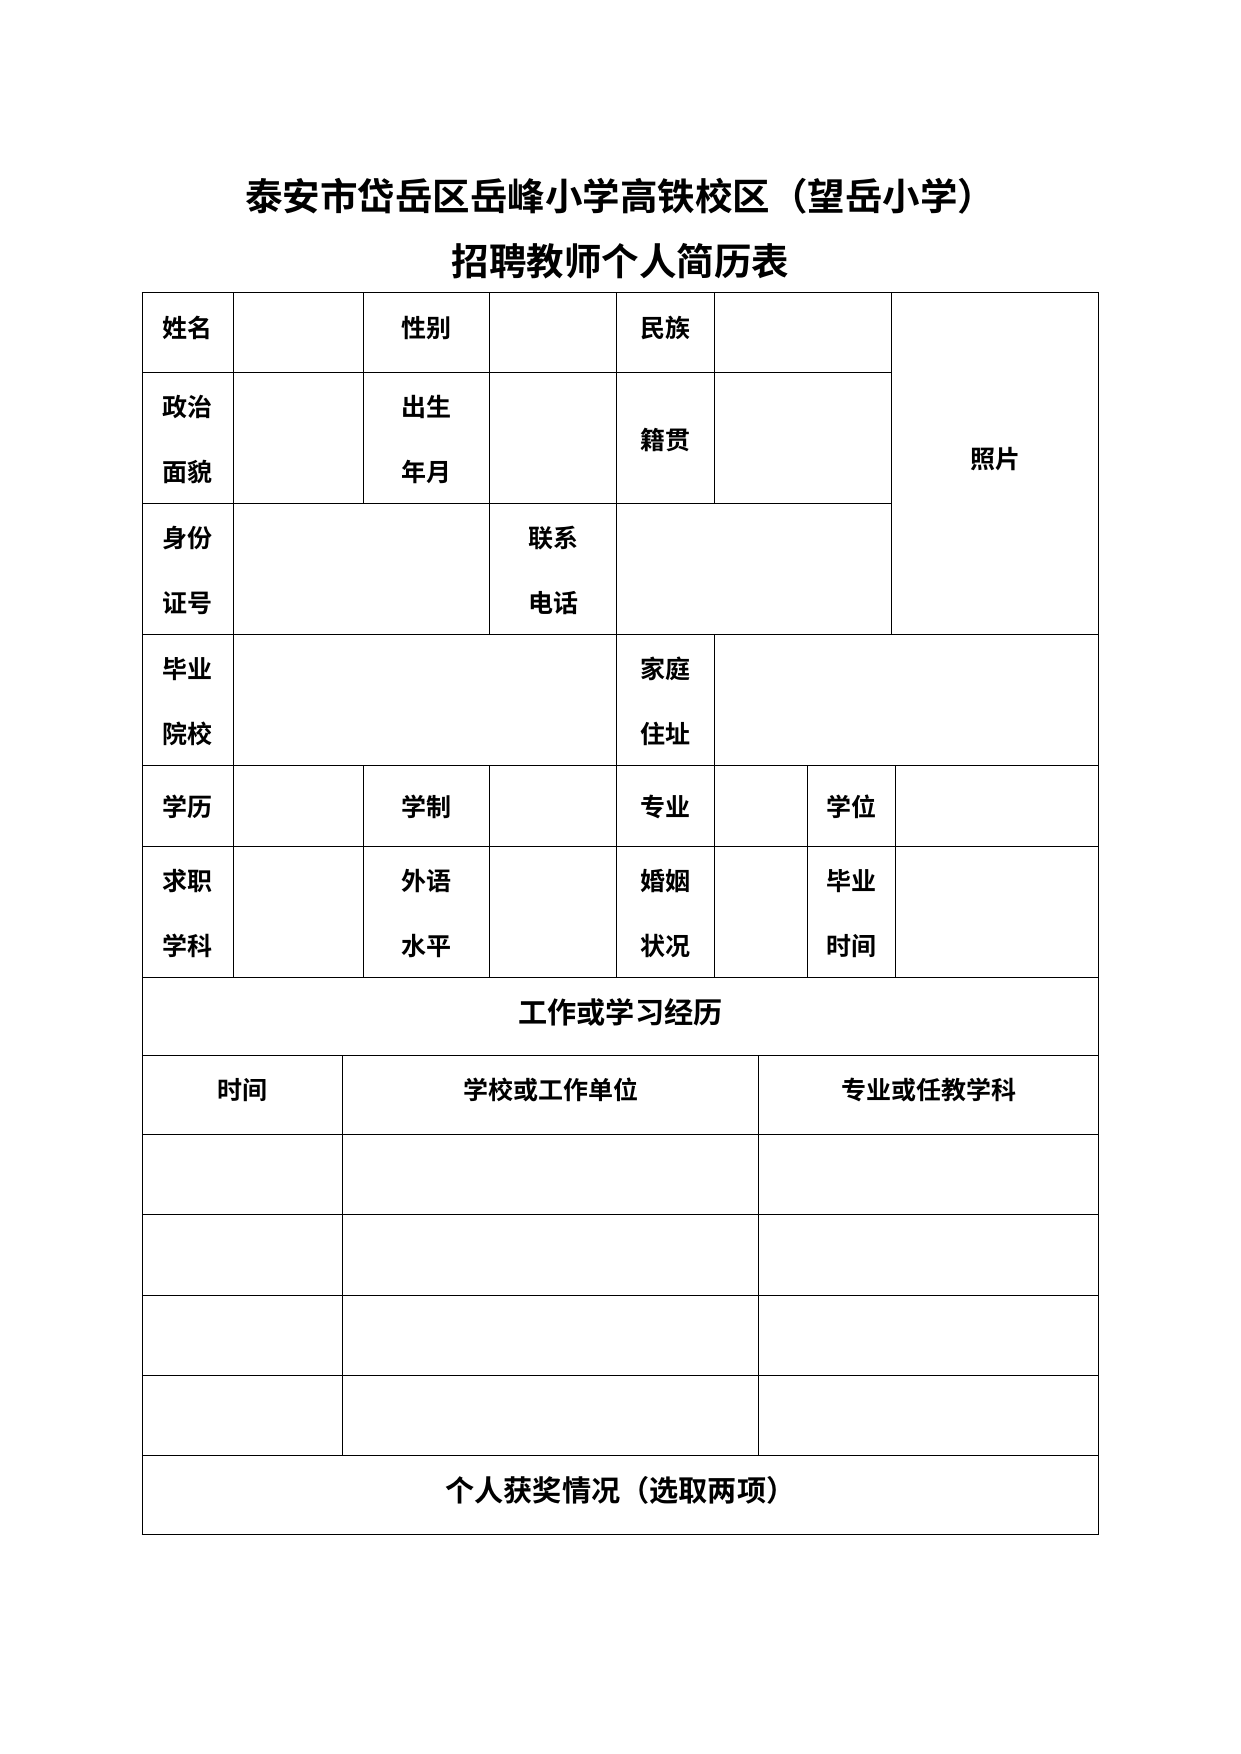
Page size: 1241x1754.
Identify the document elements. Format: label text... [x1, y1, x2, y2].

table_cell [343, 1296, 758, 1375]
table_cell 工作或学习经历 [143, 978, 1098, 1055]
table_cell [896, 766, 1098, 846]
table_cell [234, 504, 489, 634]
table_cell [234, 847, 363, 977]
table_header 照片 [892, 293, 1098, 634]
table_cell [234, 766, 363, 846]
table_header 性别 [364, 293, 489, 372]
table_cell 婚姻 状况 [617, 847, 714, 977]
table_cell [490, 847, 616, 977]
table_cell [143, 1215, 342, 1294]
table_cell [715, 847, 807, 977]
table_cell 专业或任教学科 [759, 1056, 1098, 1134]
table_cell [896, 847, 1098, 977]
table_cell 政治 面貌 [143, 373, 233, 503]
table_cell [143, 1135, 342, 1214]
table_cell 身份 证号 [143, 504, 233, 634]
table_cell [234, 635, 616, 765]
table_cell 家庭 住址 [617, 635, 714, 765]
table_cell [343, 1135, 758, 1214]
table_cell 学校或工作单位 [343, 1056, 758, 1134]
table_header [490, 293, 616, 372]
table_cell 学位 [808, 766, 895, 846]
table_cell [343, 1215, 758, 1294]
table_cell [490, 766, 616, 846]
table_cell [759, 1296, 1098, 1375]
table_cell 联系 电话 [490, 504, 616, 634]
table_cell 外语 水平 [364, 847, 489, 977]
table_cell 籍贯 [617, 373, 714, 503]
table_header 姓名 [143, 293, 233, 372]
table_header 民族 [617, 293, 714, 372]
table_cell 毕业 院校 [143, 635, 233, 765]
table_cell 学制 [364, 766, 489, 846]
table_cell [759, 1376, 1098, 1455]
table_cell [143, 1376, 342, 1455]
table_cell [343, 1376, 758, 1455]
table_cell [617, 504, 891, 634]
table_header [715, 293, 891, 372]
table_cell 个人获奖情况（选取两项） [143, 1456, 1098, 1534]
table_cell 出生 年月 [364, 373, 489, 503]
text 招聘教师个人简历表 [187, 227, 1053, 292]
table_cell [234, 373, 363, 503]
table_cell [490, 373, 616, 503]
table_cell [715, 373, 891, 503]
table_cell 学历 [143, 766, 233, 846]
table_cell 专业 [617, 766, 714, 846]
table_header [234, 293, 363, 372]
table_cell [759, 1215, 1098, 1294]
table_cell [715, 635, 1098, 765]
table_cell [759, 1135, 1098, 1214]
text 泰安市岱岳区岳峰小学高铁校区（望岳小学） [187, 162, 1053, 227]
table_cell [715, 766, 807, 846]
table_cell [143, 1296, 342, 1375]
table_cell 毕业 时间 [808, 847, 895, 977]
table_cell 时间 [143, 1056, 342, 1134]
table_cell 求职 学科 [143, 847, 233, 977]
